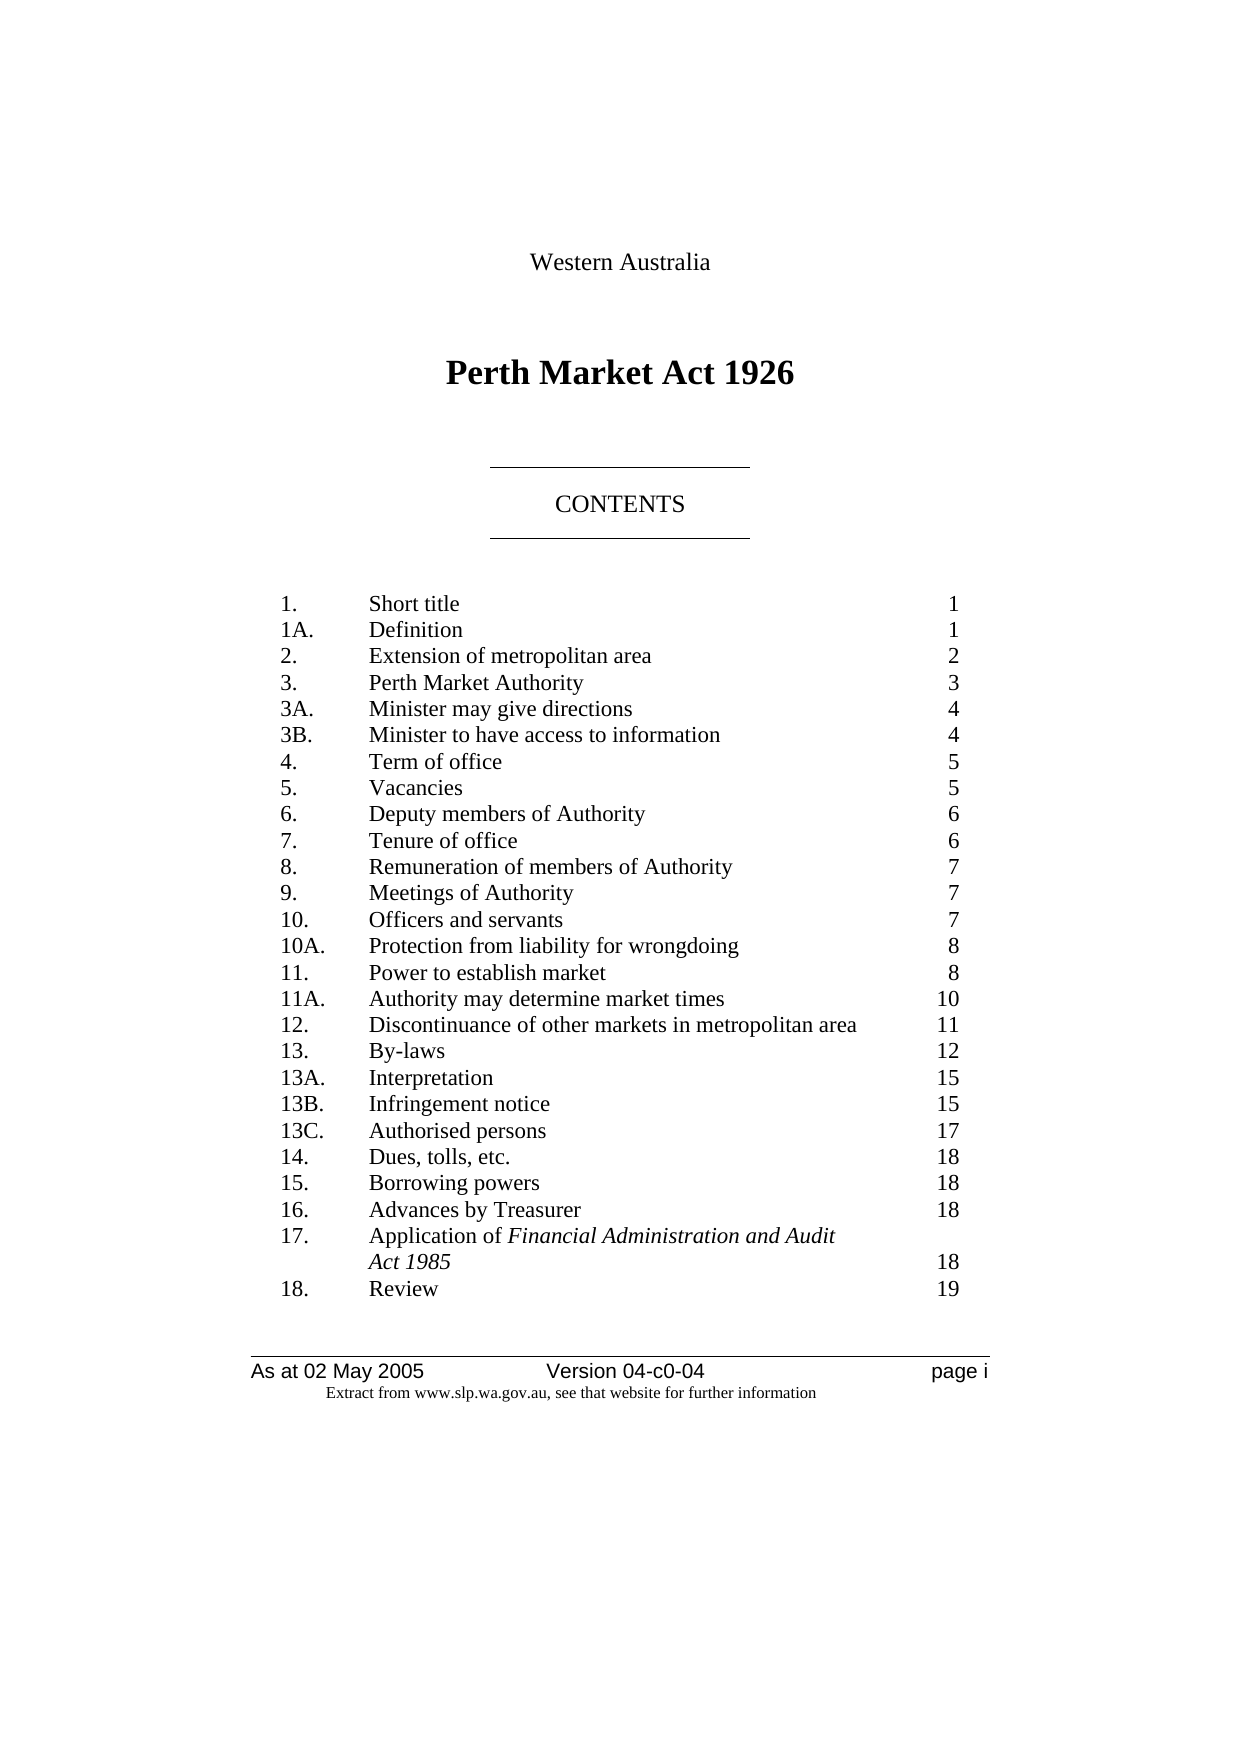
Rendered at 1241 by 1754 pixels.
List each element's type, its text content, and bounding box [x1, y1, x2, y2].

text 12. Discontinuance of other markets in metropolitan area 11 [280, 1011, 872, 1038]
text 3. Perth Market Authority 3 [280, 669, 872, 695]
text 11A. Authority may determine market times 10 [280, 985, 872, 1011]
text 14. Dues, tolls, etc. 18 [280, 1143, 872, 1169]
text Western Australia [251, 247, 990, 276]
text 3B. Minister to have access to information 4 [280, 721, 872, 748]
text 16. Advances by Treasurer 18 [280, 1196, 872, 1222]
text 10. Officers and servants 7 [280, 906, 872, 932]
text 2. Extension of metropolitan area 2 [280, 642, 872, 669]
text 15. Borrowing powers 18 [280, 1169, 872, 1196]
text 3A. Minister may give directions 4 [280, 695, 872, 721]
text 7. Tenure of office 6 [280, 827, 872, 853]
text 13A. Interpretation 15 [280, 1064, 872, 1090]
text 13C. Authorised persons 17 [280, 1117, 872, 1143]
text 5. Vacancies 5 [280, 774, 872, 800]
text 1A. Definition 1 [280, 616, 872, 642]
text 13. By-laws 12 [280, 1038, 872, 1064]
text 6. Deputy members of Authority 6 [280, 800, 872, 827]
text 18. Review 19 [280, 1275, 872, 1301]
text 9. Meetings of Authority 7 [280, 879, 872, 906]
text CONTENTS [490, 468, 750, 538]
text 8. Remuneration of members of Authority 7 [280, 853, 872, 879]
text 4. Term of office 5 [280, 748, 872, 774]
text 13B. Infringement notice 15 [280, 1090, 872, 1117]
text Perth Market Act 1926 [251, 351, 990, 392]
text 17. Application of Financial Administration and Audit Act 1985 18 [280, 1222, 872, 1275]
text 10A. Protection from liability for wrongdoing 8 [280, 932, 872, 958]
text 11. Power to establish market 8 [280, 958, 872, 985]
text --1. Short title 1 [280, 589, 872, 616]
